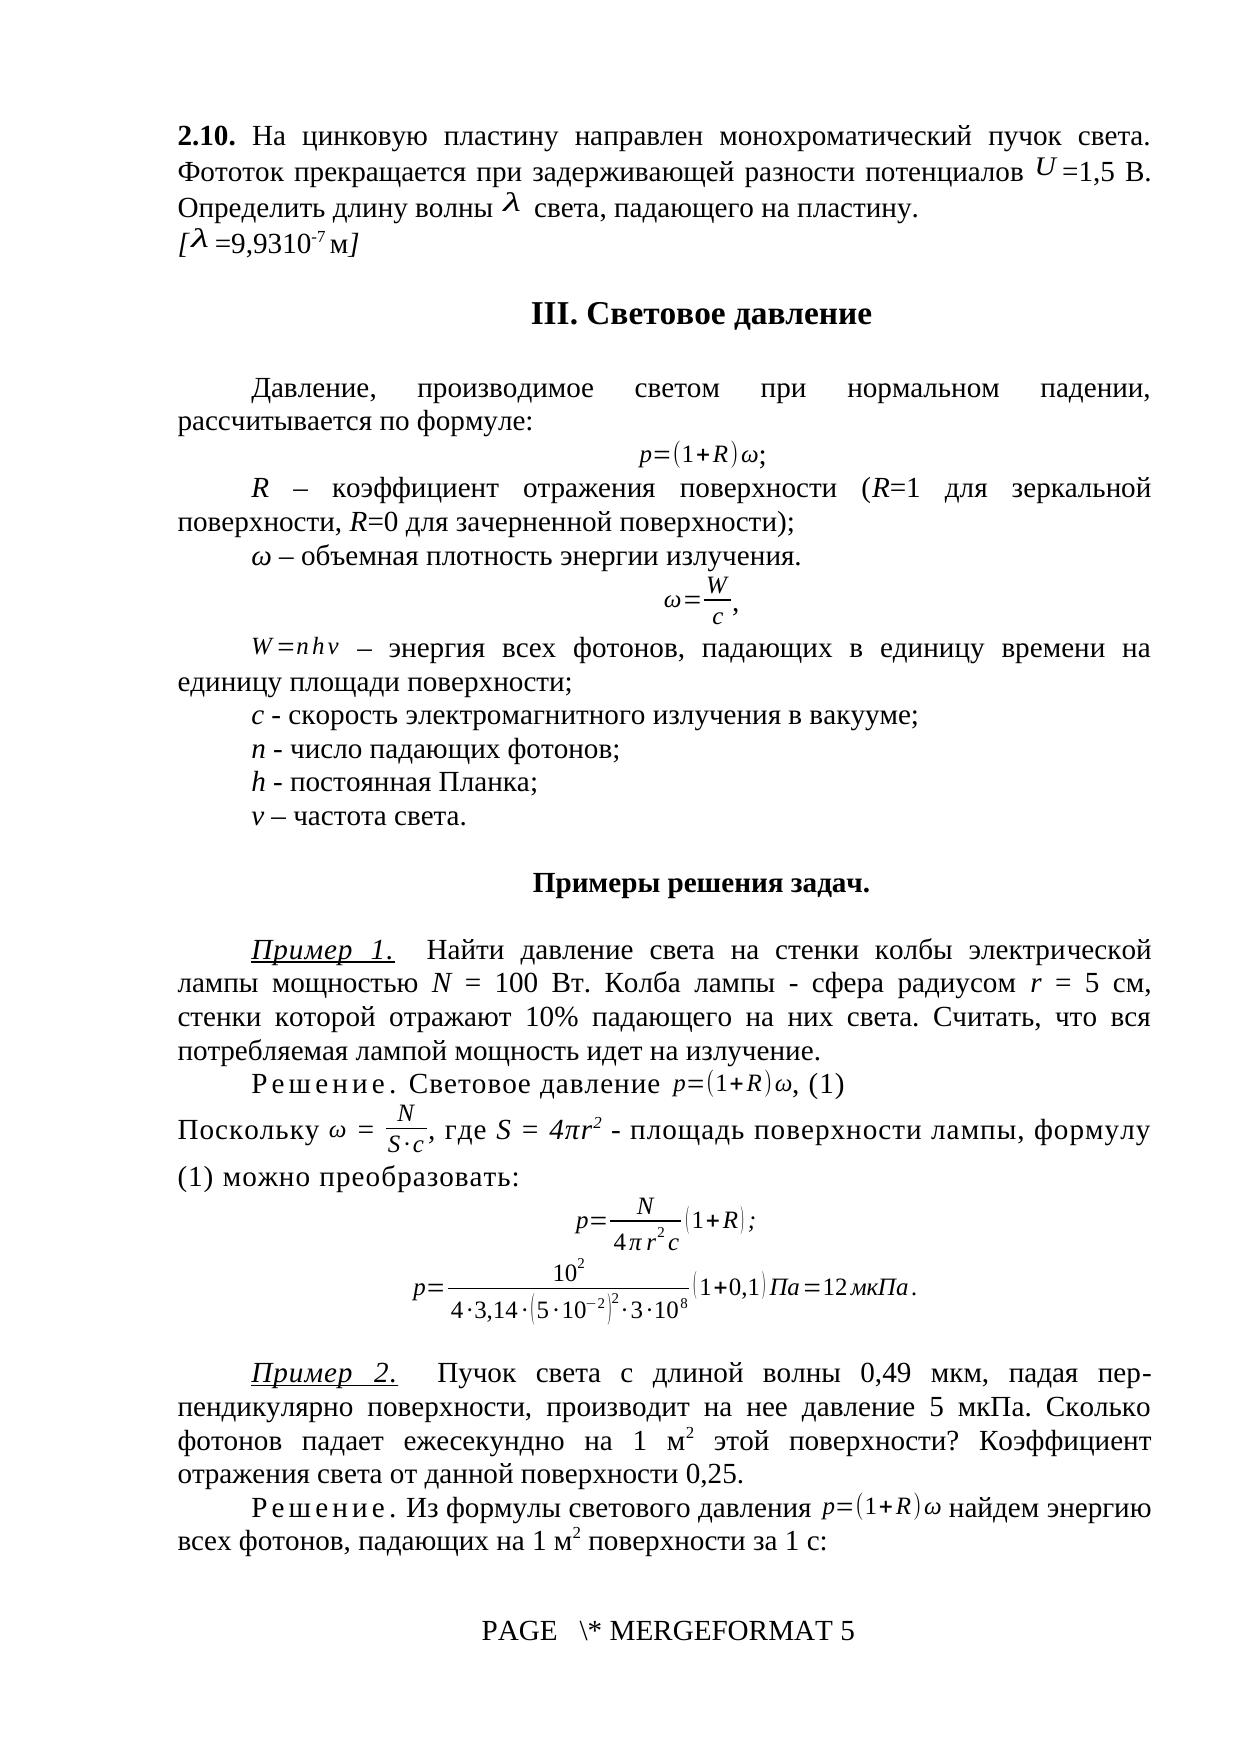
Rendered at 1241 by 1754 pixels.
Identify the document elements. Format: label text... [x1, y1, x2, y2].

text с - скорость электромагнитного излучения в вакууме; [177, 697, 1152, 731]
text ; [177, 437, 1152, 471]
text R – коэффициент отражения поверхности (R=1 для зеркальной поверхности, R=0 для зачерненной поверхности); [177, 471, 1152, 538]
text III. Световое давление [177, 293, 1152, 332]
text Решение. Из формулы светового давления найдем энергию всех фотонов, падающих на 1 м2 поверхности за 1 с: [177, 1490, 1152, 1557]
text 2.10. На цинковую пластину направлен монохроматический пучок света. Фототок прекращается при задерживающей разности потенциалов =1,5 В. Определить длину волны света, падающего на пластину. [177, 118, 1152, 224]
text [=9,9310-7 м] [177, 224, 1152, 260]
text Примеры решения задач. [177, 865, 1152, 898]
text Решение. Световое давление , (1) [177, 1066, 1152, 1100]
text Давление, производимое светом при нормальном падении, рассчитывается по формуле: [177, 370, 1152, 437]
text n - число падающих фотонов; [177, 731, 1152, 764]
text Пример 1. Найти давление света на стенки колбы электрической лампы мощностью N = 100 Вт. Колба лампы - сфера радиусом r = 5 см, стенки которой отражают 10% падающего на них света. Считать, что вся потребляемая лампой мощность идет на излучение. [177, 932, 1152, 1066]
text , [177, 571, 1152, 630]
text ω – объемная плотность энергии излучения. [177, 538, 1152, 571]
text ν – частота света. [177, 798, 1152, 831]
text h - постоянная Планка; [177, 764, 1152, 798]
text – энергия всех фотонов, падающих в единицу времени на единицу площади поверхности; [177, 630, 1152, 697]
text Поскольку = , где S = 4πr2 - площадь поверхности лампы, формулу (1) можно преобразовать: [177, 1100, 1152, 1192]
text Пример 2. Пучок света с длиной волны 0,49 мкм, падая перпендикулярно поверхности, производит на нее давление 5 мкПа. Сколько фотонов падает ежесекундно на 1 м2 этой поверхности? Коэффициент отражения света от данной поверхности 0,25. [177, 1356, 1152, 1490]
